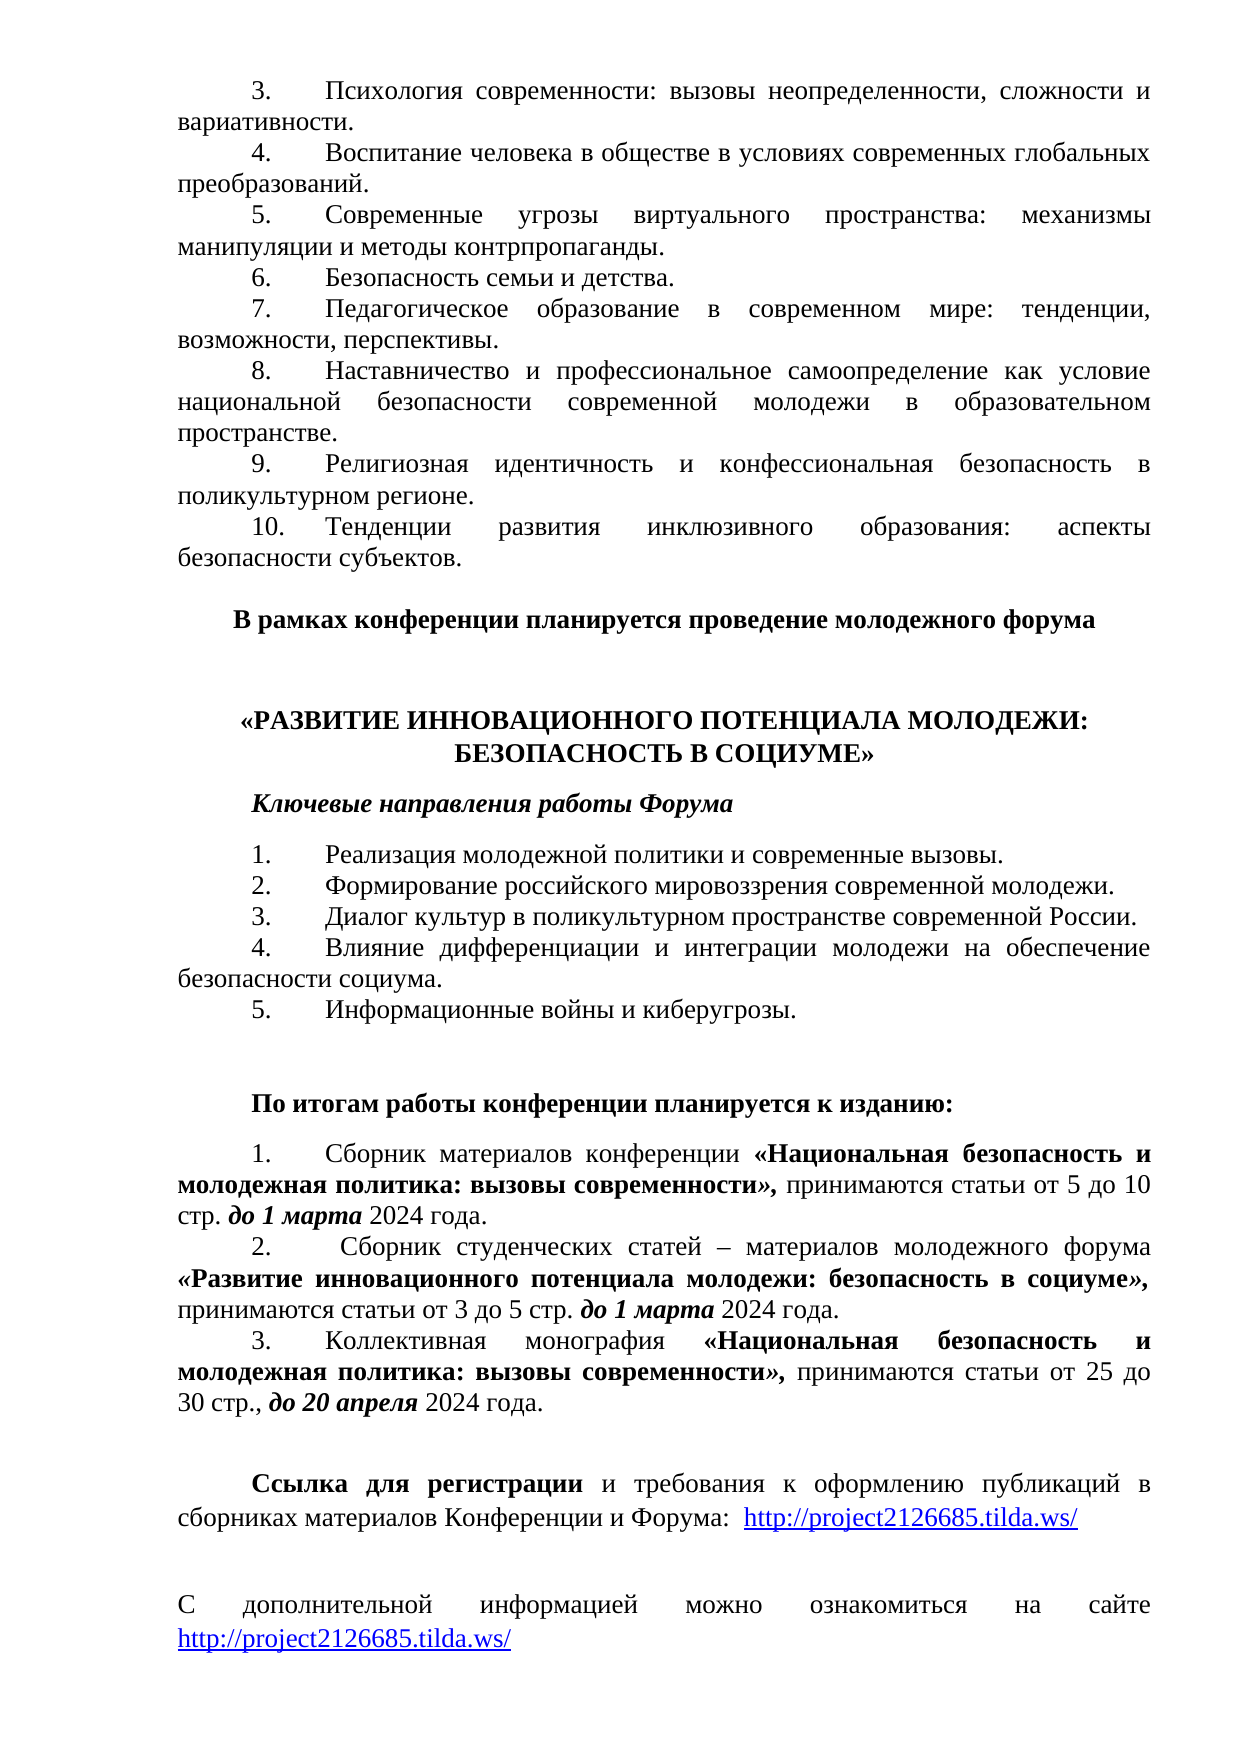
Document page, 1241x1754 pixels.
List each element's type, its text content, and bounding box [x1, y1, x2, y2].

text С дополнительной информацией можно ознакомиться на сайте http://project2126685.tilda.ws/ [177, 1589, 1152, 1653]
text Ключевые направления работы Форума [177, 787, 1152, 819]
list Реализация молодежной политики и современные вызовы. [177, 838, 1152, 869]
list Воспитание человека в обществе в условиях современных глобальных преобразований. [177, 136, 1152, 198]
list Формирование российского мировоззрения современной молодежи. [177, 869, 1152, 900]
list Наставничество и профессиональное самоопределение как условие национальной безопасности современной молодежи в образовательном пространстве. [177, 354, 1152, 448]
text В рамках конференции планируется проведение молодежного форума [177, 603, 1152, 634]
list Педагогическое образование в современном мире: тенденции, возможности, перспективы. [177, 292, 1152, 354]
list Коллективная монография «Национальная безопасность и молодежная политика: вызовы современности», принимаются статьи от 25 до 30 стр., до 20 апреля 2024 года. [177, 1324, 1152, 1417]
list Влияние дифференциации и интеграции молодежи на обеспечение безопасности социума. [177, 931, 1152, 993]
list Безопасность семьи и детства. [177, 261, 1152, 292]
text По итогам работы конференции планируется к изданию: [177, 1087, 1152, 1118]
list Религиозная идентичность и конфессиональная безопасность в поликультурном регионе. [177, 448, 1152, 510]
text «РАЗВИТИЕ ИННОВАЦИОННОГО ПОТЕНЦИАЛА МОЛОДЕЖИ: БЕЗОПАСНОСТЬ В СОЦИУМЕ» [177, 704, 1152, 768]
list Диалог культур в поликультурном пространстве современной России. [177, 900, 1152, 931]
list Тенденции развития инклюзивного образования: аспекты безопасности субъектов. [177, 510, 1152, 572]
list Информационные войны и киберугрозы. [177, 993, 1152, 1024]
list Сборник материалов конференции «Национальная безопасность и молодежная политика: вызовы современности», принимаются статьи от 5 до 10 стр. до 1 марта 2024 года. [177, 1137, 1152, 1231]
list Современные угрозы виртуального пространства: механизмы манипуляции и методы контрпропаганды. [177, 198, 1152, 261]
list Психология современности: вызовы неопределенности, сложности и вариативности. [177, 74, 1152, 136]
list Сборник студенческих статей – материалов молодежного форума «Развитие инновационного потенциала молодежи: безопасность в социуме», принимаются статьи от 3 до 5 стр. до 1 марта 2024 года. [177, 1231, 1152, 1324]
text Ссылка для регистрации и требования к оформлению публикаций в сборниках материалов Конференции и Форума: http://project2126685.tilda.ws/ [177, 1468, 1152, 1532]
